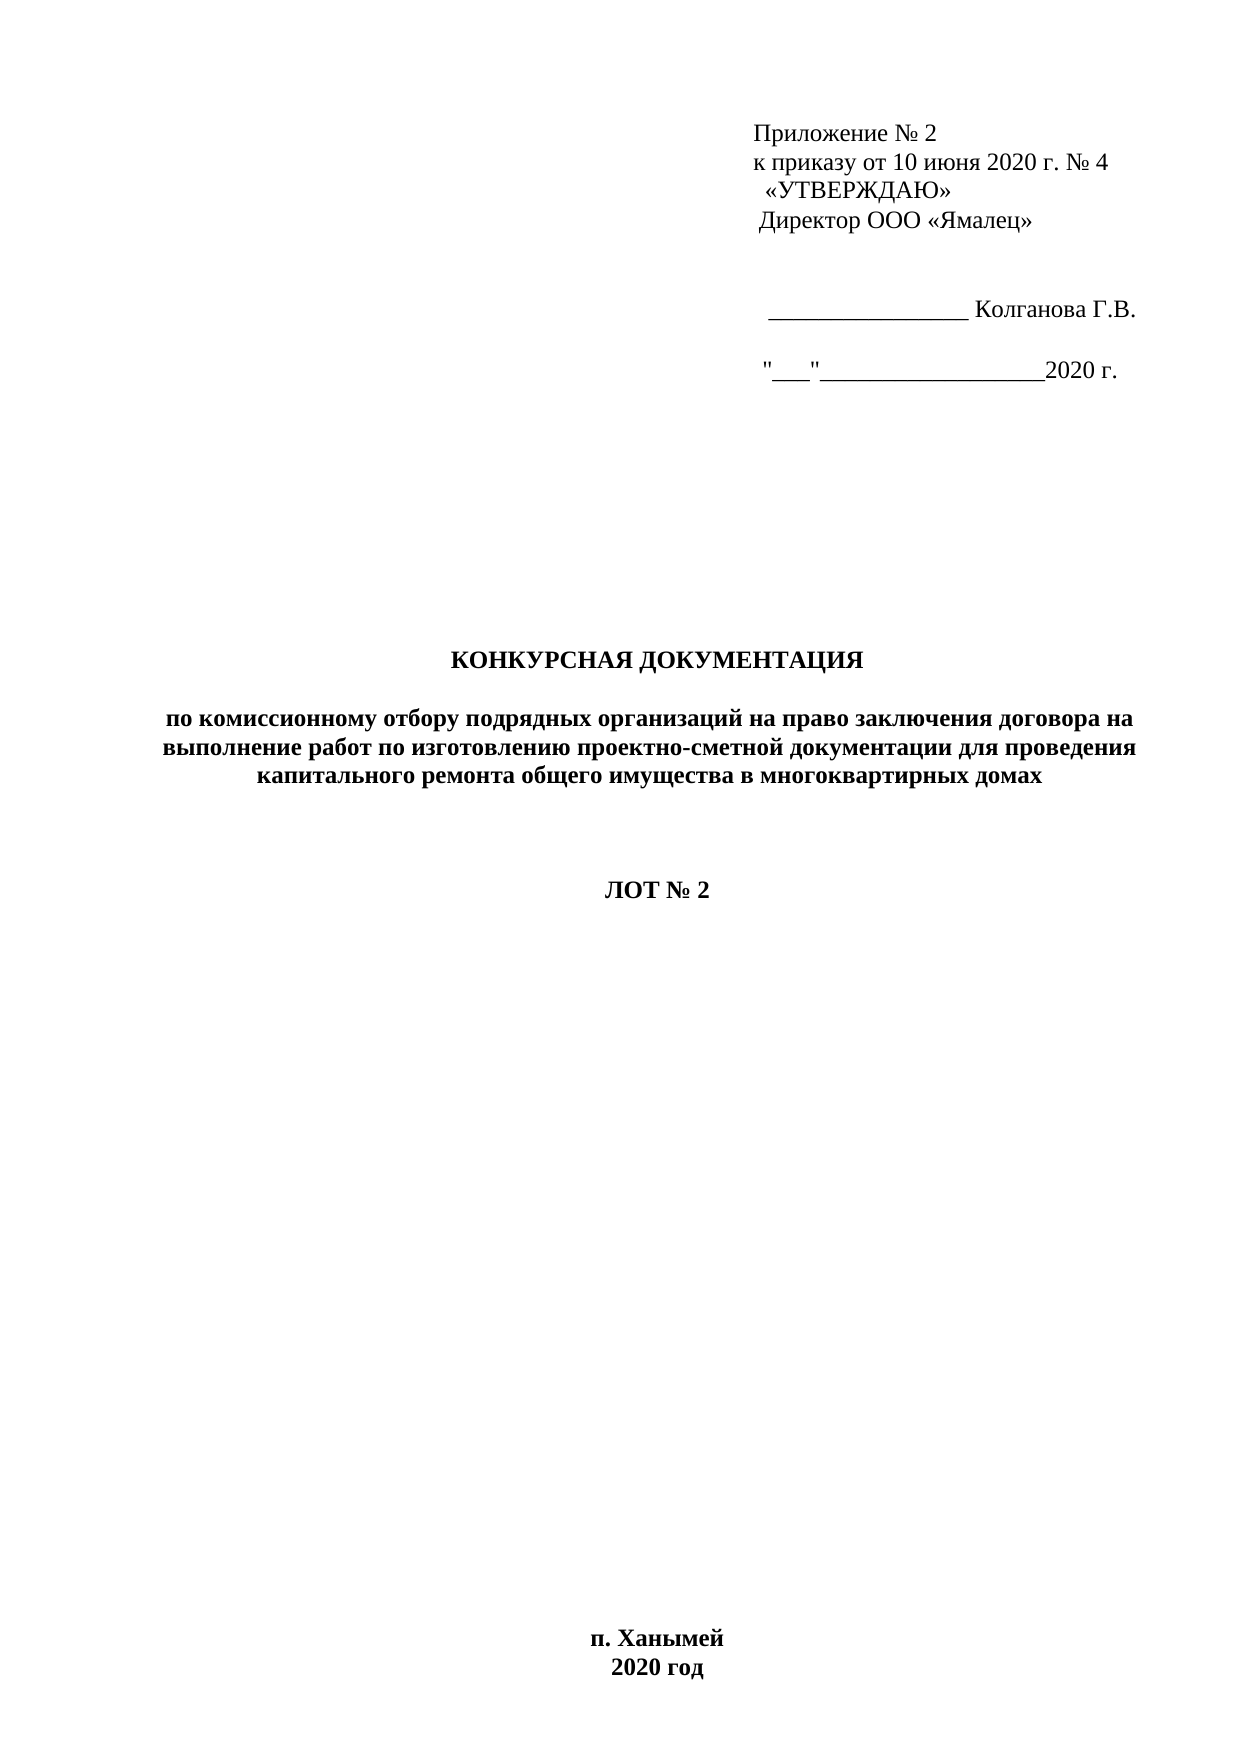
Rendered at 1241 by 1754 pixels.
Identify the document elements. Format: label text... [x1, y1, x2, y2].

table_cell ________________ Колганова Г.В. [107, 266, 1171, 326]
text Приложение № 2 [753, 118, 1181, 147]
text КОНКУРСНАЯ ДОКУМЕНТАЦИЯ [118, 645, 1196, 674]
table_cell Директор ООО «Ямалец» [107, 205, 1171, 266]
text ЛОТ № 2 [118, 875, 1196, 904]
text к приказу от 10 июня 2020 г. № 4 [753, 147, 1181, 176]
text 2020 год [118, 1652, 1196, 1680]
text п. Ханымей [118, 1623, 1196, 1652]
table_cell "___"__________________2020 г. [107, 326, 1171, 387]
table_header «УТВЕРЖДАЮ» [107, 176, 1171, 205]
text по комиссионному отбору подрядных организаций на право заключения договора на выполнение работ по изготовлению проектно-сметной документации для проведения капитального ремонта общего имущества в многоквартирных домах [118, 703, 1181, 789]
